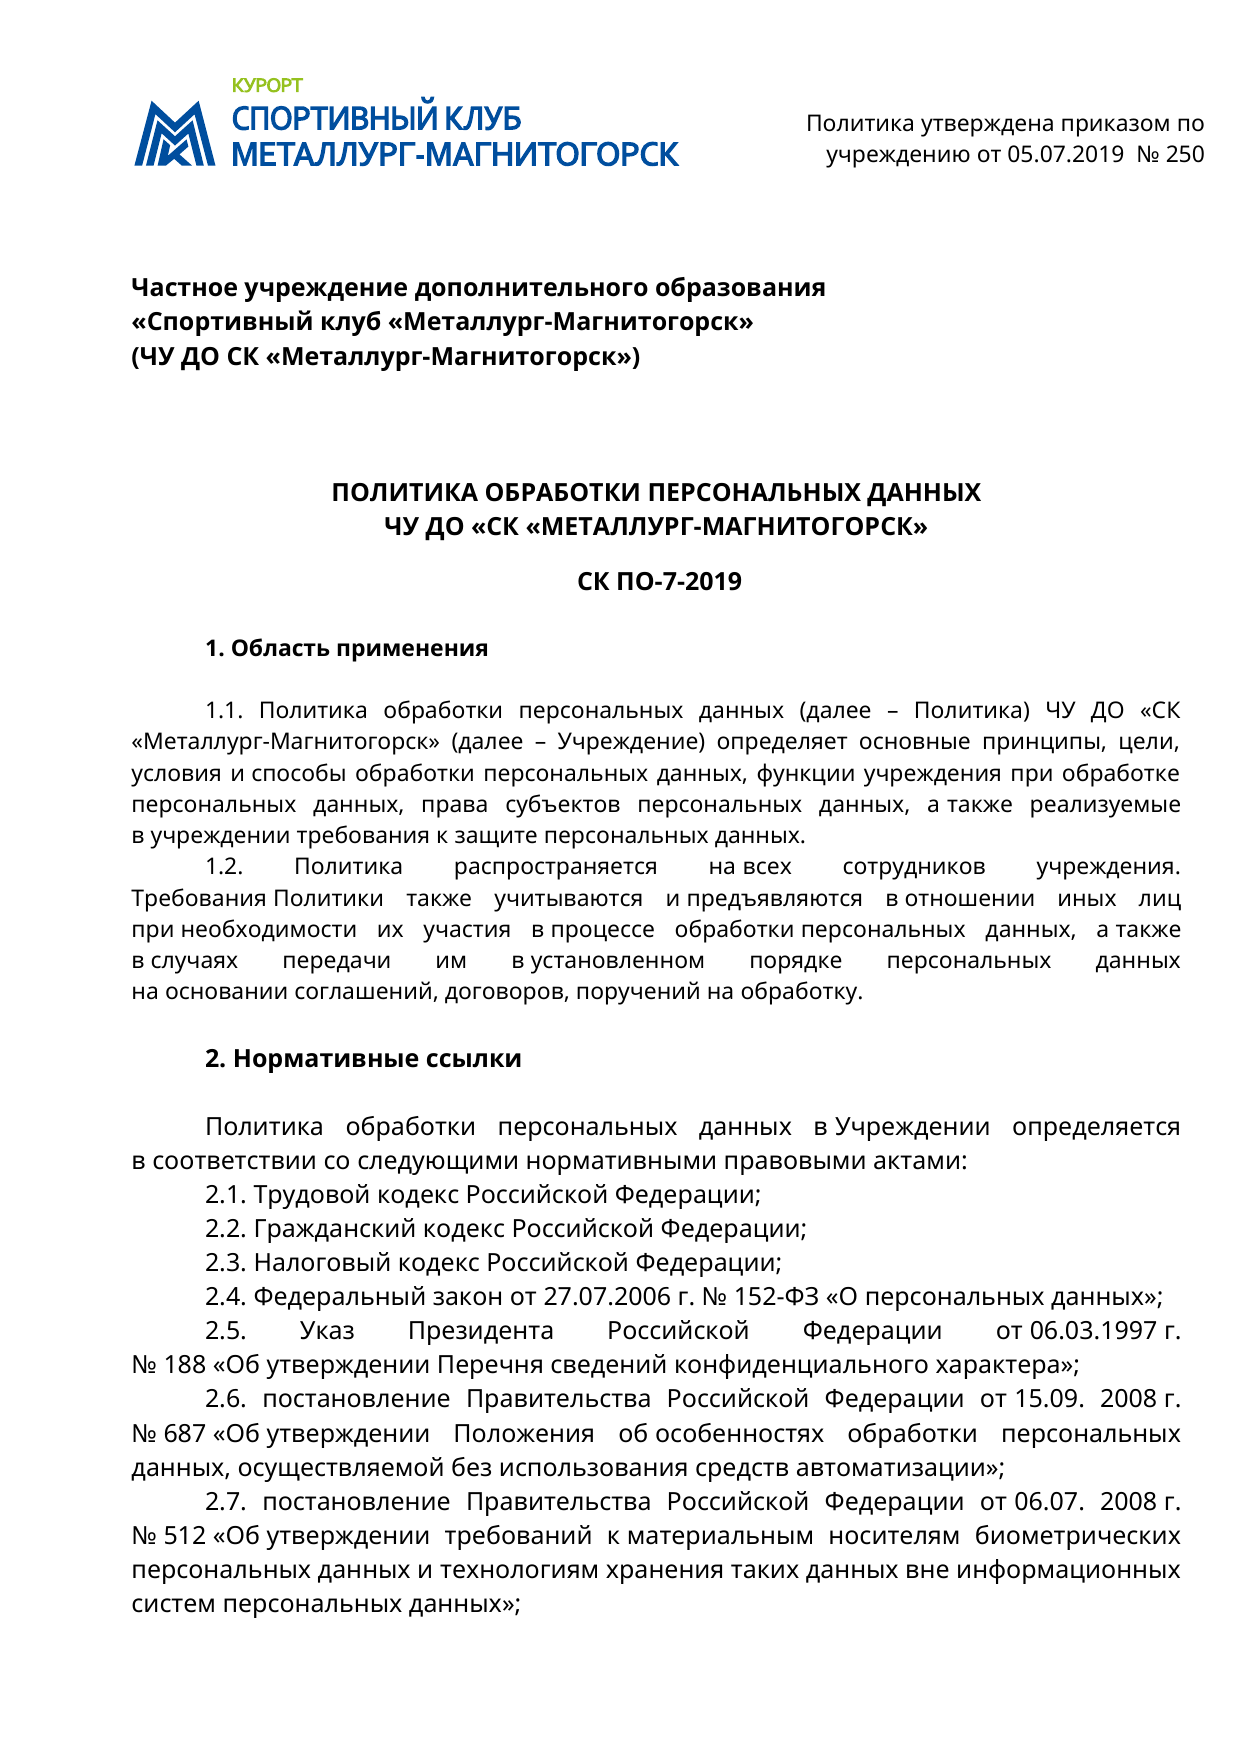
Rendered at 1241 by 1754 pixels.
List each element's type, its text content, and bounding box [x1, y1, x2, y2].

text Частное учреждение дополнительного образования [131, 270, 1181, 304]
text 2.1. Трудовой кодекс Российской Федерации; [131, 1177, 1181, 1211]
text «Спортивный клуб «Металлург-Магнитогорск» [131, 304, 1181, 338]
text 2.7. постановление Правительства Российской Федерации от 06.07. 2008 г. № 512 «Об утверждении требований к материальным носителям биометрических персональных данных и технологиям хранения таких данных вне информационных систем персональных данных»; [131, 1483, 1181, 1619]
table_header [120, 75, 721, 236]
text 2.2. Гражданский кодекс Российской Федерации; [131, 1211, 1181, 1245]
subtitle 1. Область применения [131, 631, 1181, 663]
text 1.1. Политика обработки персональных данных (далее – Политика) ЧУ ДО «СК «Металлург-Магнитогорск» (далее – Учреждение) определяет основные принципы, цели, условия и способы обработки персональных данных, функции учреждения при обработке персональных данных, права субъектов персональных данных, а также реализуемые в учреждении требования к защите персональных данных. [131, 694, 1181, 850]
text Политика обработки персональных данных в Учреждении определяется в соответствии со следующими нормативными правовыми актами: [131, 1109, 1181, 1177]
text 2.4. Федеральный закон от 27.07.2006 г. № 152-ФЗ «О персональных данных»; [131, 1279, 1181, 1313]
text СК ПО-7-2019 [131, 563, 1181, 597]
text 2.3. Налоговый кодекс Российской Федерации; [131, 1245, 1181, 1279]
text 2.5. Указ Президента Российской Федерации от 06.03.1997 г. № 188 «Об утверждении Перечня сведений конфиденциального характера»; [131, 1313, 1181, 1381]
text (ЧУ ДО СК «Металлург-Магнитогорск») [131, 338, 1181, 372]
table_header Политика утверждена приказом по учреждению от 05.07.2019 № 250 [721, 75, 1216, 236]
text 1.2. Политика распространяется на всех сотрудников учреждения. Требования Политики также учитываются и предъявляются в отношении иных лиц при необходимости их участия в процессе обработки персональных данных, а также в случаях передачи им в установленном порядке персональных данных на основании соглашений, договоров, поручений на обработку. [131, 850, 1181, 1006]
text ПОЛИТИКА ОБРАБОТКИ ПЕРСОНАЛЬНЫХ ДАННЫХ ЧУ ДО «СК «МЕТАЛЛУРГ-МАГНИТОГОРСК» [131, 474, 1181, 542]
text 2.6. постановление Правительства Российской Федерации от 15.09. 2008 г. № 687 «Об утверждении Положения об особенностях обработки персональных данных, осуществляемой без использования средств автоматизации»; [131, 1381, 1181, 1483]
text 2. Нормативные ссылки [205, 1041, 1181, 1074]
